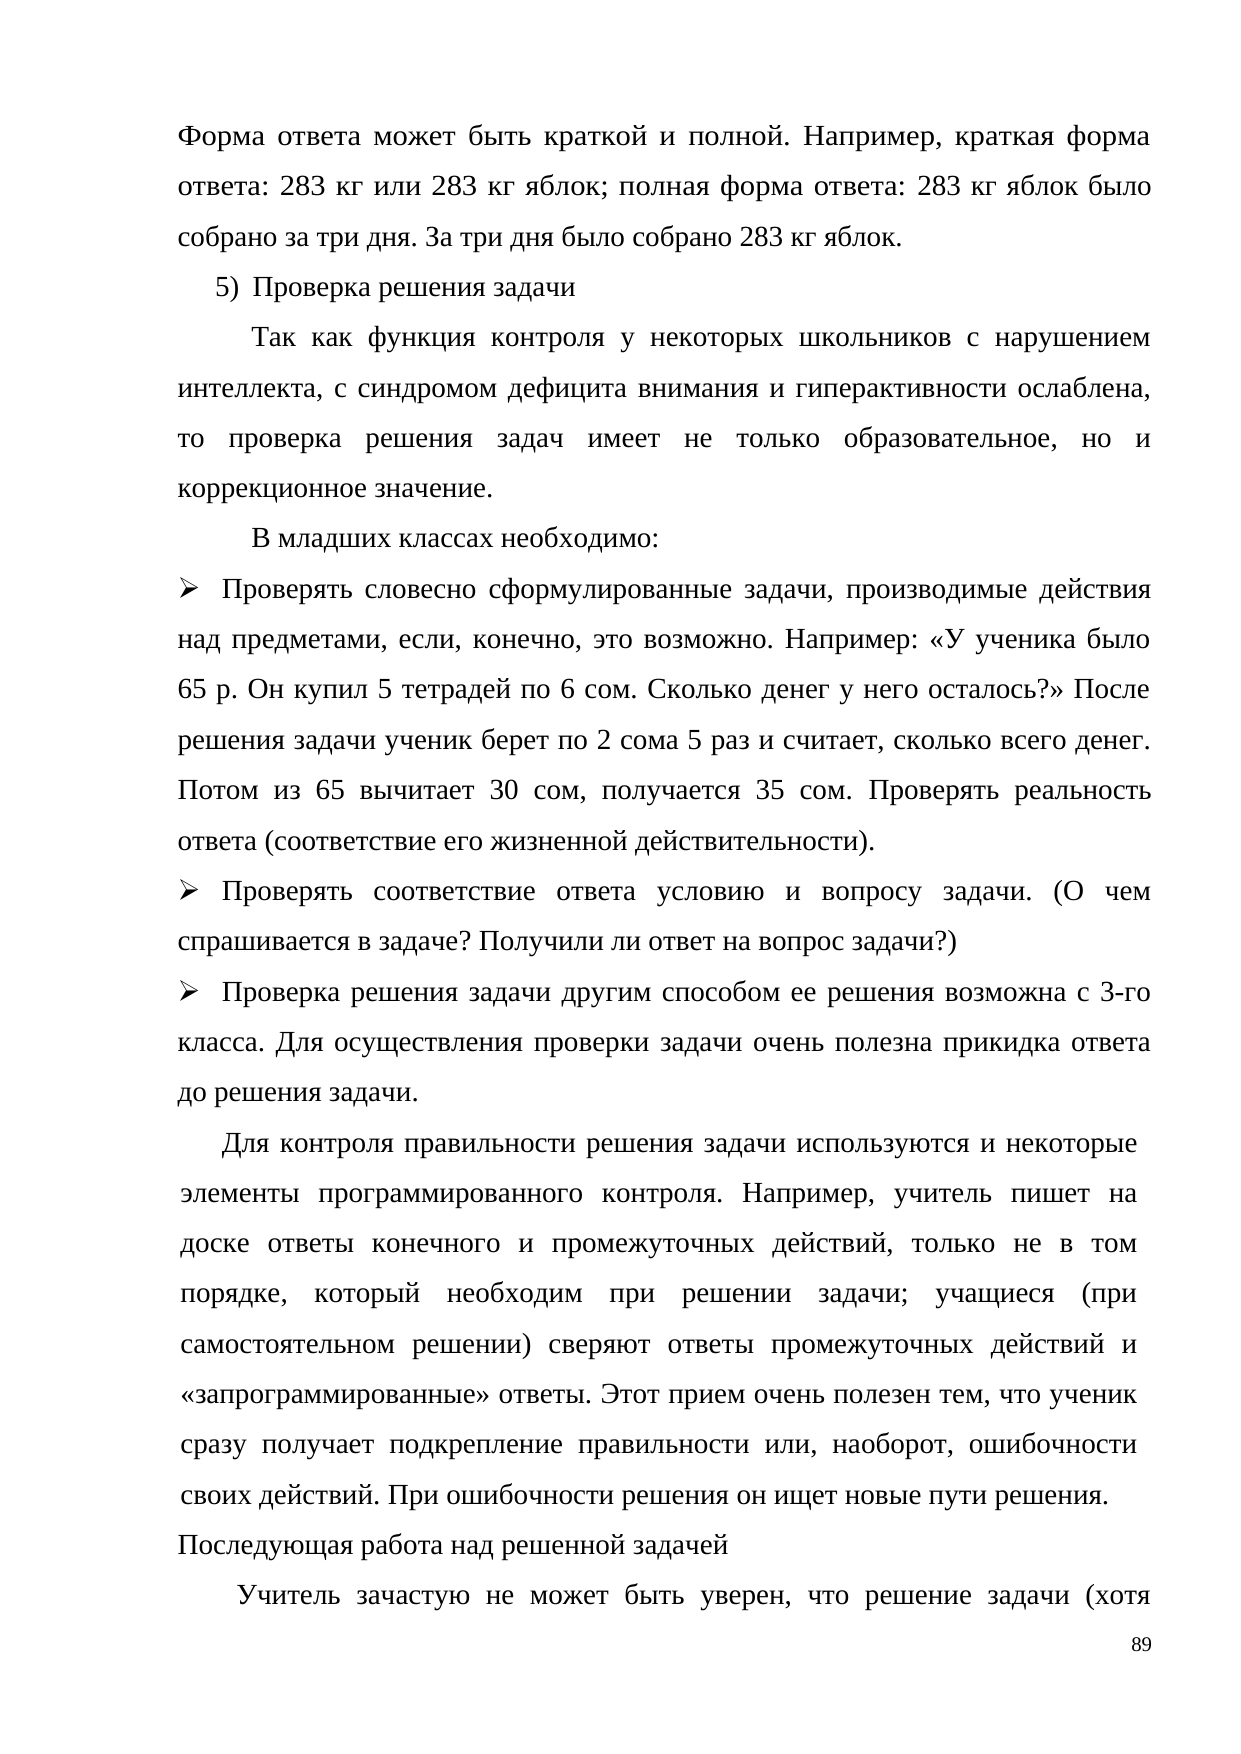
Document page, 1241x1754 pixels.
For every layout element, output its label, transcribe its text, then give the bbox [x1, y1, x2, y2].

text В младших классах необходимо: [177, 521, 1152, 554]
list Проверять соответствие ответа условию и вопросу задачи. (О чем спрашивается в задаче? Получили ли ответ на вопрос задачи?) [177, 873, 1152, 957]
list Проверка решения задачи [215, 269, 1152, 303]
text Так как функция контроля у некоторых школьников с нарушением интеллекта, с синдромом дефицита внимания и гиперактивности ослаблена, то проверка решения задач имеет не только образовательное, но и коррекционное значение. [177, 319, 1152, 504]
text Форма ответа может быть краткой и полной. Например, краткая форма ответа: 283 кг или 283 кг яблок; полная форма ответа: 283 кг яблок было собрано за три дня. За три дня было собрано 283 кг яблок. [177, 118, 1152, 252]
list Проверка решения задачи другим способом ее решения возможна с 3-го класса. Для осуществления проверки задачи очень полезна прикидка ответа до решения задачи. [177, 974, 1152, 1108]
list Проверять словесно сформулированные задачи, производимые действия над предметами, если, конечно, это возможно. Например: «У ученика было 65 р. Он купил 5 тетрадей по 6 сом. Сколько денег у него осталось?» После решения задачи ученик берет по 2 сома 5 раз и считает, сколько всего денег. Потом из 65 вычитает 30 сом, получается 35 сом. Проверять реальность ответа (соответствие его жизненной действительности). [177, 571, 1152, 856]
text Последующая работа над решенной задачей [177, 1527, 1152, 1561]
text Для контроля правильности решения задачи используются и некоторые элементы программированного контроля. Например, учитель пишет на доске ответы конечного и промежуточных действий, только не в том порядке, который необходим при решении задачи; учащиеся (при самостоятельном решении) сверяют ответы промежуточных действий и «запрограммированные» ответы. Этот прием очень полезен тем, что ученик сразу получает подкрепление правильности или, наоборот, ошибочности своих действий. При ошибочности решения он ищет новые пути решения. [180, 1125, 1138, 1510]
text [177, 1577, 1152, 1611]
